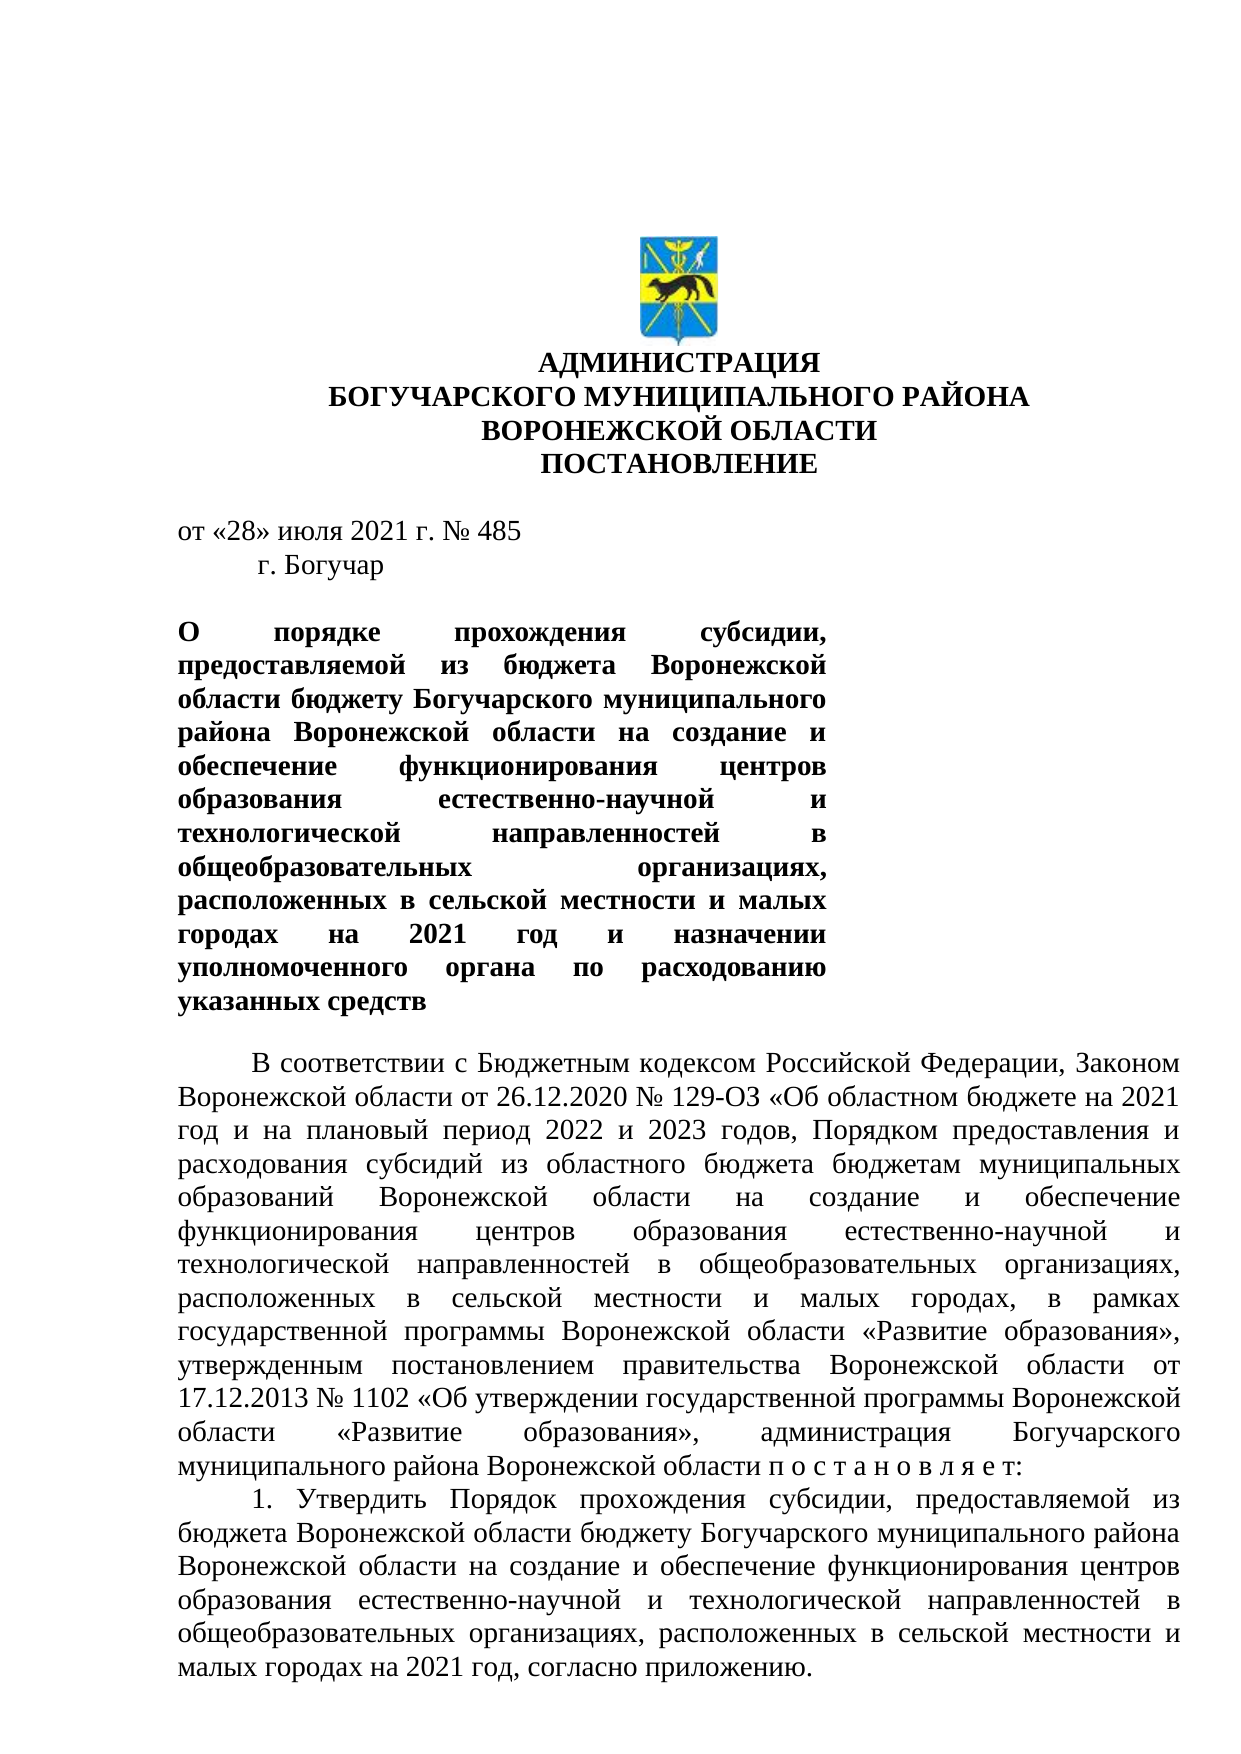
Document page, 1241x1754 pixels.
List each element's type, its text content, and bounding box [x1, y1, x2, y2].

text В соответствии с Бюджетным кодексом Российской Федерации, Законом Воронежской области от 26.12.2020 № 129-ОЗ «Об областном бюджете на 2021 год и на плановый период 2022 и 2023 годов, Порядком предоставления и расходования субсидий из областного бюджета бюджетам муниципальных образований Воронежской области на создание и обеспечение функционирования центров образования естественно-научной и технологической направленностей в общеобразовательных организациях, расположенных в сельской местности и малых городах, в рамках государственной программы Воронежской области «Развитие образования», утвержденным постановлением правительства Воронежской области от 17.12.2013 № 1102 «Об утверждении государственной программы Воронежской области «Развитие образования», администрация Богучарского муниципального района Воронежской области п о с т а н о в л я е т: [177, 1045, 1181, 1481]
text ПОСТАНОВЛЕНИЕ [177, 446, 1181, 480]
text от «28» июля 2021 г. № 485 [177, 513, 1181, 547]
text ВОРОНЕЖСКОЙ ОБЛАСТИ [177, 413, 1181, 446]
title О порядке прохождения субсидии, предоставляемой из бюджета Воронежской области бюджету Богучарского муниципального района Воронежской области на создание и обеспечение функционирования центров образования естественно-научной и технологической направленностей в общеобразовательных организациях, расположенных в сельской местности и малых городах на 2021 год и назначении уполномоченного органа по расходованию указанных средств [177, 614, 827, 1016]
picture [640, 236, 719, 346]
text БОГУЧАРСКОГО МУНИЦИПАЛЬНОГО РАЙОНА [177, 379, 1181, 413]
text АДМИНИСТРАЦИЯ [177, 346, 1181, 379]
text 1. Утвердить Порядок прохождения субсидии, предоставляемой из бюджета Воронежской области бюджету Богучарского муниципального района Воронежской области на создание и обеспечение функционирования центров образования естественно-научной и технологической направленностей в общеобразовательных организациях, расположенных в сельской местности и малых городах на 2021 год, согласно приложению. [177, 1481, 1181, 1682]
text г. Богучар [177, 547, 1181, 580]
